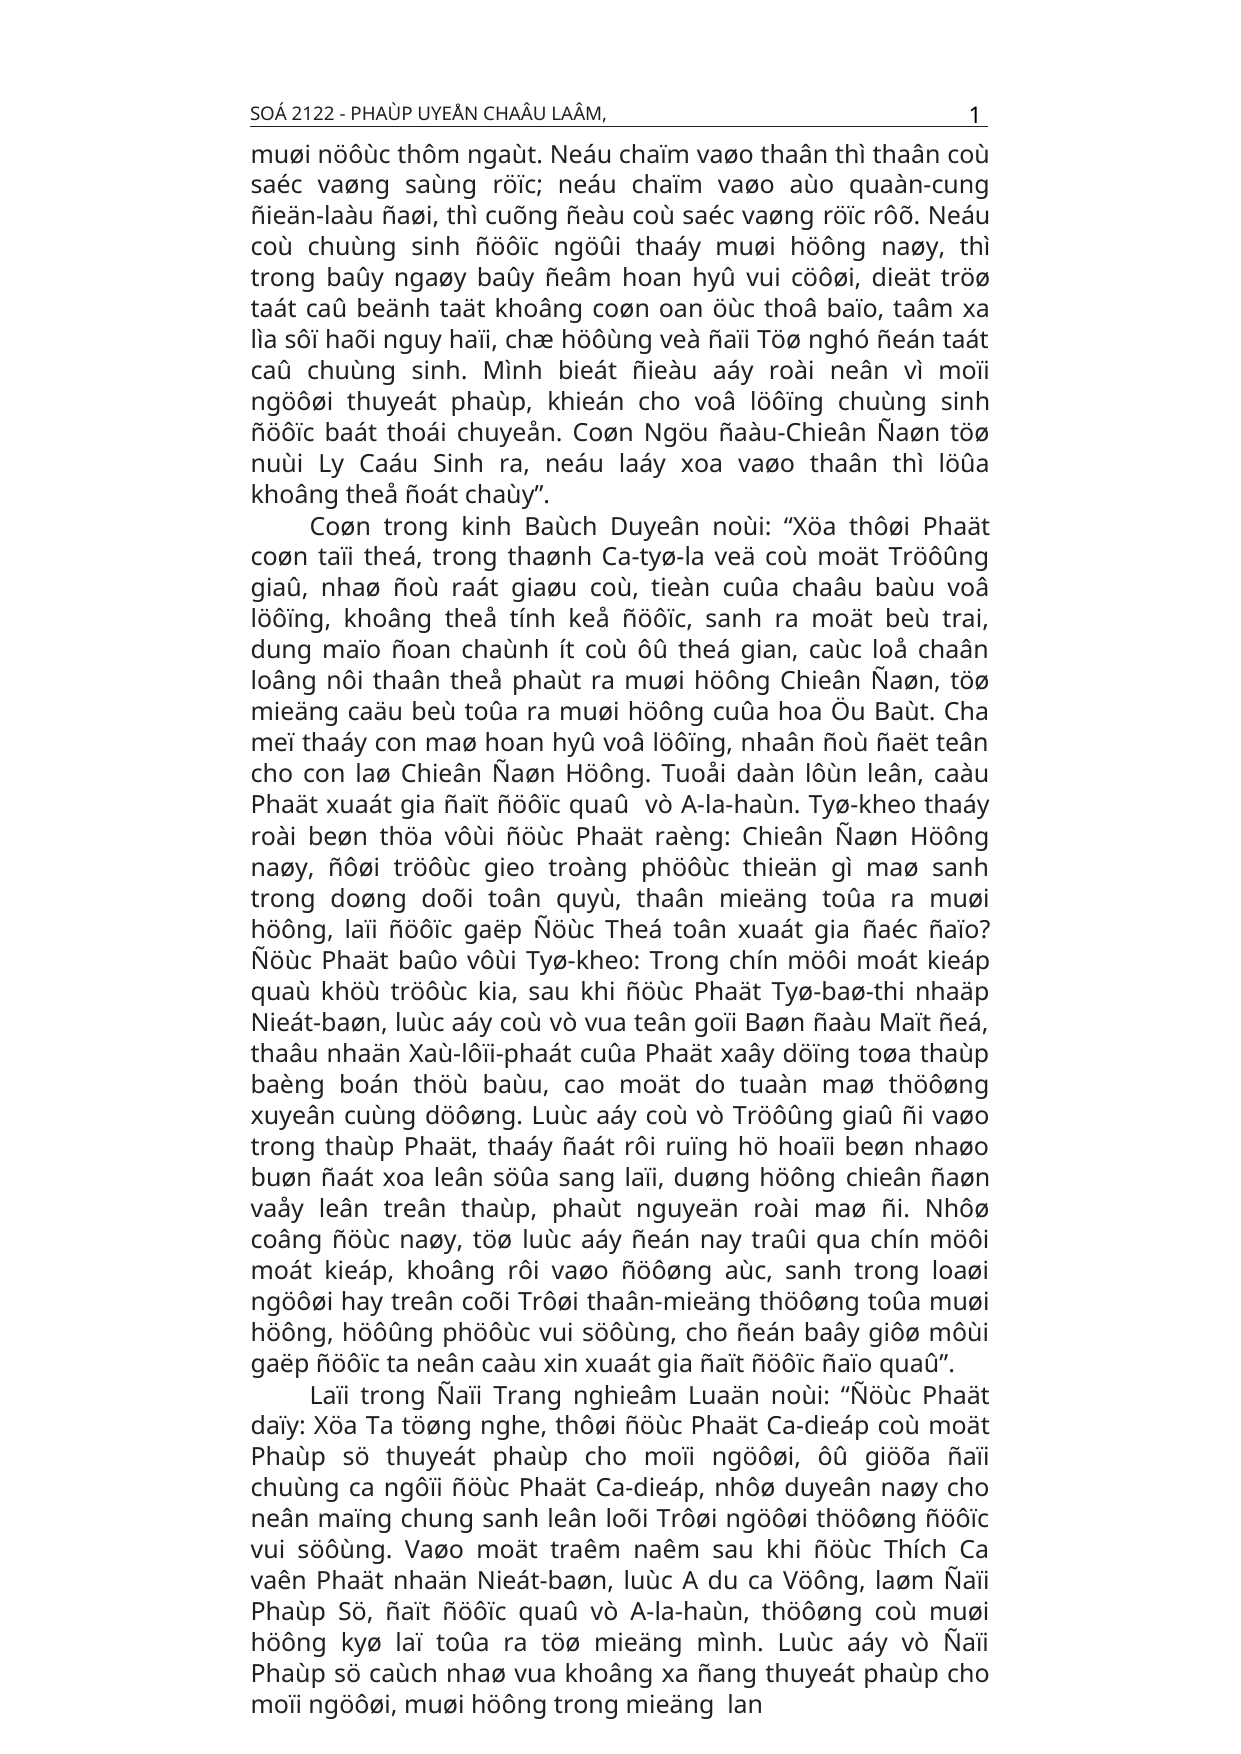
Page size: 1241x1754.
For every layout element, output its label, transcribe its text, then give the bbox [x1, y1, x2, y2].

text muøi nöôùc thôm ngaùt. Neáu chaïm vaøo thaân thì thaân coù saéc vaøng saùng röïc; neáu chaïm vaøo aùo quaàn-cung ñieän-laàu ñaøi, thì cuõng ñeàu coù saéc vaøng röïc rôõ. Neáu coù chuùng sinh ñöôïc ngöûi thaáy muøi höông naøy, thì trong baûy ngaøy baûy ñeâm hoan hyû vui cöôøi, dieät tröø taát caû beänh taät khoâng coøn oan öùc thoâ baïo, taâm xa lìa sôï haõi nguy haïi, chæ höôùng veà ñaïi Töø nghó ñeán taát caû chuùng sinh. Mình bieát ñieàu aáy roài neân vì moïi ngöôøi thuyeát phaùp, khieán cho voâ löôïng chuùng sinh ñöôïc baát thoái chuyeån. Coøn Ngöu ñaàu-Chieân Ñaøn töø nuùi Ly Caáu Sinh ra, neáu laáy xoa vaøo thaân thì löûa khoâng theå ñoát chaùy”. [250, 138, 990, 511]
text Coøn trong kinh Baùch Duyeân noùi: “Xöa thôøi Phaät coøn taïi theá, trong thaønh Ca-tyø-la veä coù moät Tröôûng giaû, nhaø ñoù raát giaøu coù, tieàn cuûa chaâu baùu voâ löôïng, khoâng theå tính keå ñöôïc, sanh ra moät beù trai, dung maïo ñoan chaùnh ít coù ôû theá gian, caùc loå chaân loâng nôi thaân theå phaùt ra muøi höông Chieân Ñaøn, töø mieäng caäu beù toûa ra muøi höông cuûa hoa Öu Baùt. Cha meï thaáy con maø hoan hyû voâ löôïng, nhaân ñoù ñaët teân cho con laø Chieân Ñaøn Höông. Tuoåi daàn lôùn leân, caàu Phaät xuaát gia ñaït ñöôïc quaû vò A-la-haùn. Tyø-kheo thaáy roài beøn thöa vôùi ñöùc Phaät raèng: Chieân Ñaøn Höông naøy, ñôøi tröôùc gieo troàng phöôùc thieän gì maø sanh trong doøng doõi toân quyù, thaân mieäng toûa ra muøi höông, laïi ñöôïc gaëp Ñöùc Theá toân xuaát gia ñaéc ñaïo? Ñöùc Phaät baûo vôùi Tyø-kheo: Trong chín möôi moát kieáp quaù khöù tröôùc kia, sau khi ñöùc Phaät Tyø-baø-thi nhaäp Nieát-baøn, luùc aáy coù vò vua teân goïi Baøn ñaàu Maït ñeá, thaâu nhaän Xaù-lôïi-phaát cuûa Phaät xaây döïng toøa thaùp baèng boán thöù baùu, cao moät do tuaàn maø thöôøng xuyeân cuùng döôøng. Luùc aáy coù vò Tröôûng giaû ñi vaøo trong thaùp Phaät, thaáy ñaát rôi ruïng hö hoaïi beøn nhaøo buøn ñaát xoa leân söûa sang laïi, duøng höông chieân ñaøn vaåy leân treân thaùp, phaùt nguyeän roài maø ñi. Nhôø coâng ñöùc naøy, töø luùc aáy ñeán nay traûi qua chín möôi moát kieáp, khoâng rôi vaøo ñöôøng aùc, sanh trong loaøi ngöôøi hay treân coõi Trôøi thaân-mieäng thöôøng toûa muøi höông, höôûng phöôùc vui söôùng, cho ñeán baây giôø môùi gaëp ñöôïc ta neân caàu xin xuaát gia ñaït ñöôïc ñaïo quaû”. [250, 511, 990, 1380]
text Laïi trong Ñaïi Trang nghieâm Luaän noùi: “Ñöùc Phaät daïy: Xöa Ta töøng nghe, thôøi ñöùc Phaät Ca-dieáp coù moät Phaùp sö thuyeát phaùp cho moïi ngöôøi, ôû giöõa ñaïi chuùng ca ngôïi ñöùc Phaät Ca-dieáp, nhôø duyeân naøy cho neân maïng chung sanh leân loõi Trôøi ngöôøi thöôøng ñöôïc vui söôùng. Vaøo moät traêm naêm sau khi ñöùc Thích Ca vaên Phaät nhaän Nieát-baøn, luùc A du ca Vöông, laøm Ñaïi Phaùp Sö, ñaït ñöôïc quaû vò A-la-haùn, thöôøng coù muøi höông kyø laï toûa ra töø mieäng mình. Luùc aáy vò Ñaïi Phaùp sö caùch nhaø vua khoâng xa ñang thuyeát phaùp cho moïi ngöôøi, muøi höông trong mieäng lan [250, 1380, 990, 1721]
